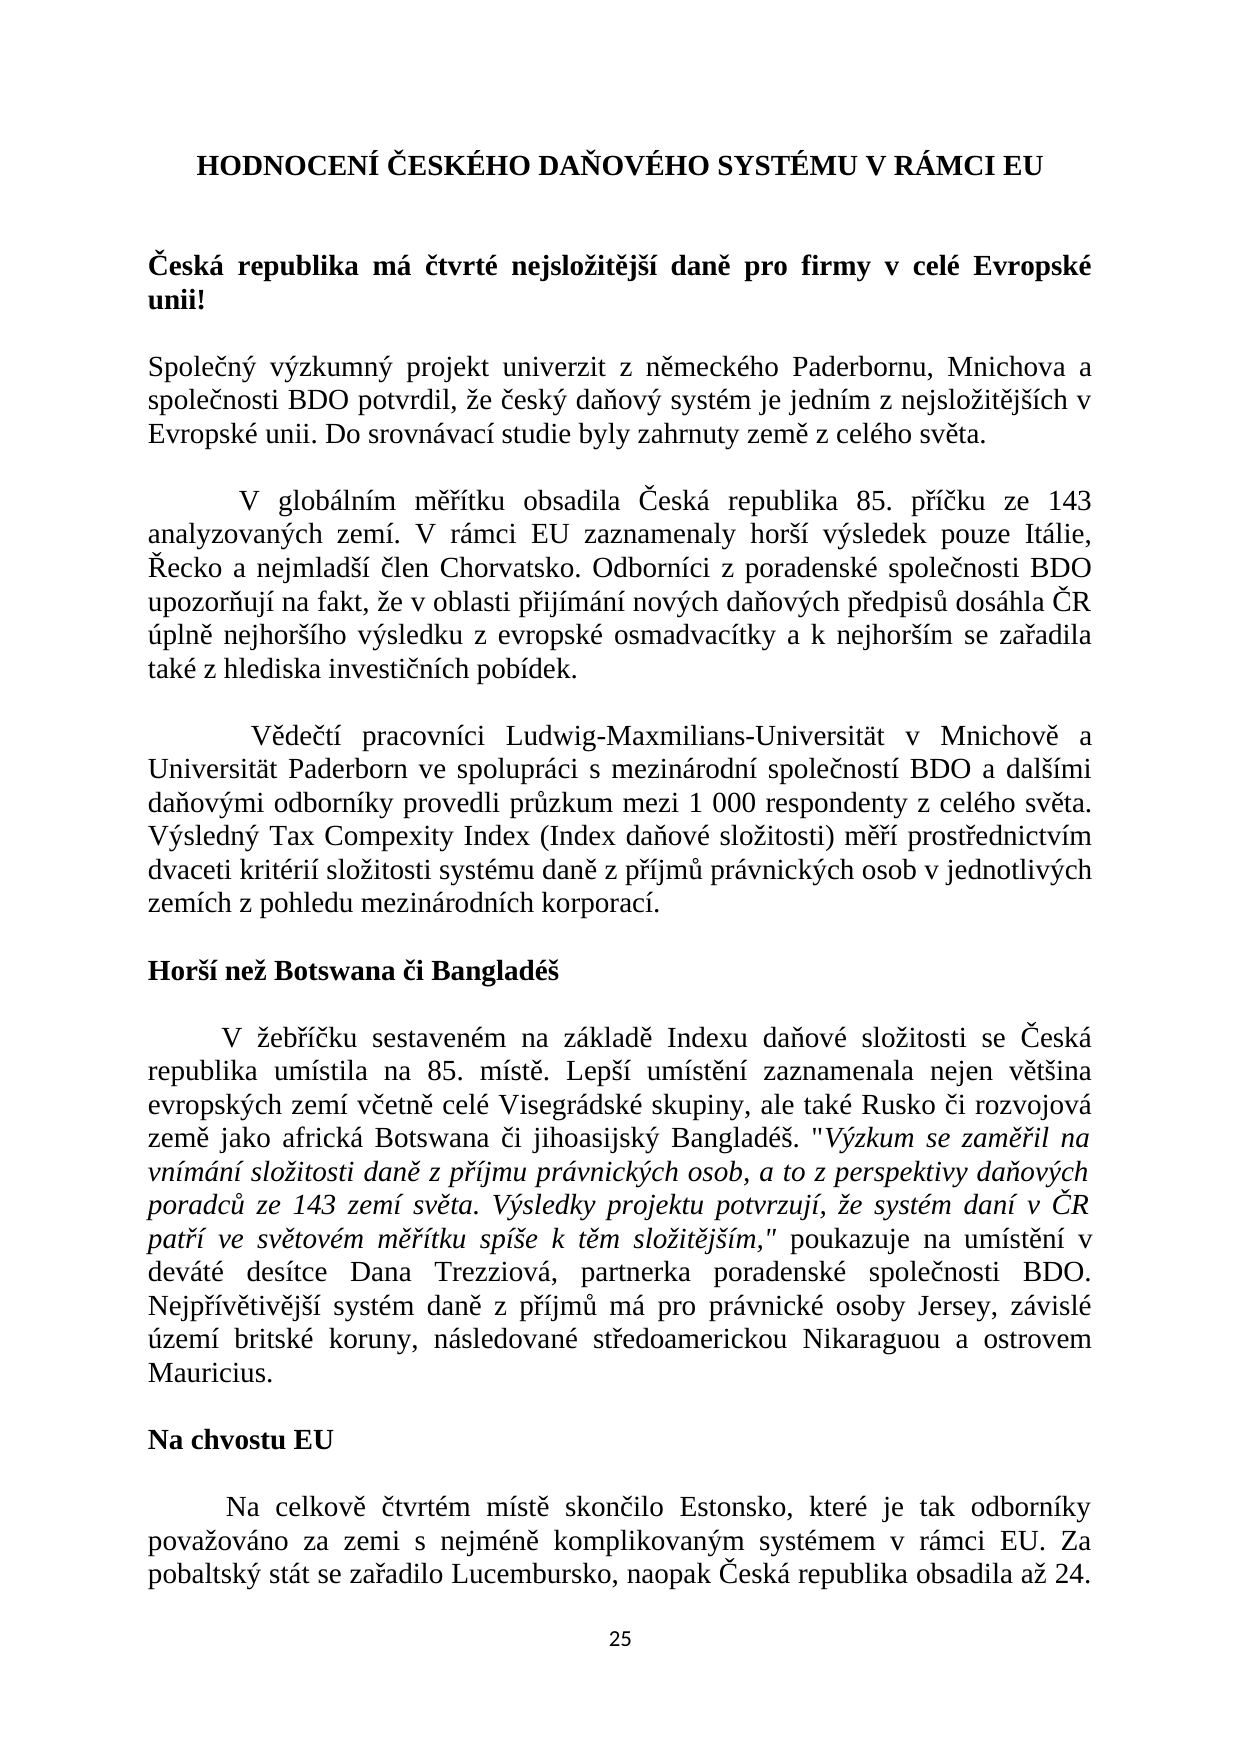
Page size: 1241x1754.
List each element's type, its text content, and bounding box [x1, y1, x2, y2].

text V globálním měřítku obsadila Česká republika 85. příčku ze 143 analyzovaných zemí. V rámci EU zaznamenaly horší výsledek pouze Itálie, Řecko a nejmladší člen Chorvatsko. Odborníci z poradenské společnosti BDO upozorňují na fakt, že v oblasti přijímání nových daňových předpisů dosáhla ČR úplně nejhoršího výsledku z evropské osmadvacítky a k nejhorším se zařadila také z hlediska investičních pobídek. [148, 483, 1093, 684]
text Horší než Botswana či Bangladéš [148, 953, 1093, 986]
text HODNOCENÍ ČESKÉHO DAŇOVÉHO SYSTÉMU V RÁMCI EU [148, 148, 1093, 181]
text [148, 1489, 1093, 1590]
text Česká republika má čtvrté nejsložitější daně pro firmy v celé Evropské unii! [148, 248, 1093, 315]
text Společný výzkumný projekt univerzit z německého Paderbornu, Mnichova a společnosti BDO potvrdil, že český daňový systém je jedním z nejsložitějších v Evropské unii. Do srovnávací studie byly zahrnuty země z celého světa. [148, 349, 1093, 449]
text Na chvostu EU [148, 1422, 1093, 1456]
text Vědečtí pracovníci Ludwig-Maxmilians-Universität v Mnichově a Universität Paderborn ve spolupráci s mezinárodní společností BDO a dalšími daňovými odborníky provedli průzkum mezi 1 000 respondenty z celého světa. Výsledný Tax Compexity Index (Index daňové složitosti) měří prostřednictvím dvaceti kritérií složitosti systému daně z příjmů právnických osob v jednotlivých zemích z pohledu mezinárodních korporací. [148, 718, 1093, 919]
text V žebříčku sestaveném na základě Indexu daňové složitosti se Česká republika umístila na 85. místě. Lepší umístění zaznamenala nejen většina evropských zemí včetně celé Visegrádské skupiny, ale také Rusko či rozvojová země jako africká Botswana či jihoasijský Bangladéš. "Výzkum se zaměřil na vnímání složitosti daně z příjmu právnických osob, a to z perspektivy daňových poradců ze 143 zemí světa. Výsledky projektu potvrzují, že systém daní v ČR patří ve světovém měřítku spíše k těm složitějším," poukazuje na umístění v deváté desítce Dana Trezziová, partnerka poradenské společnosti BDO. Nejpřívětivější systém daně z příjmů má pro právnické osoby Jersey, závislé území britské koruny, následované středoamerickou Nikaraguou a ostrovem Mauricius. [148, 1020, 1093, 1389]
